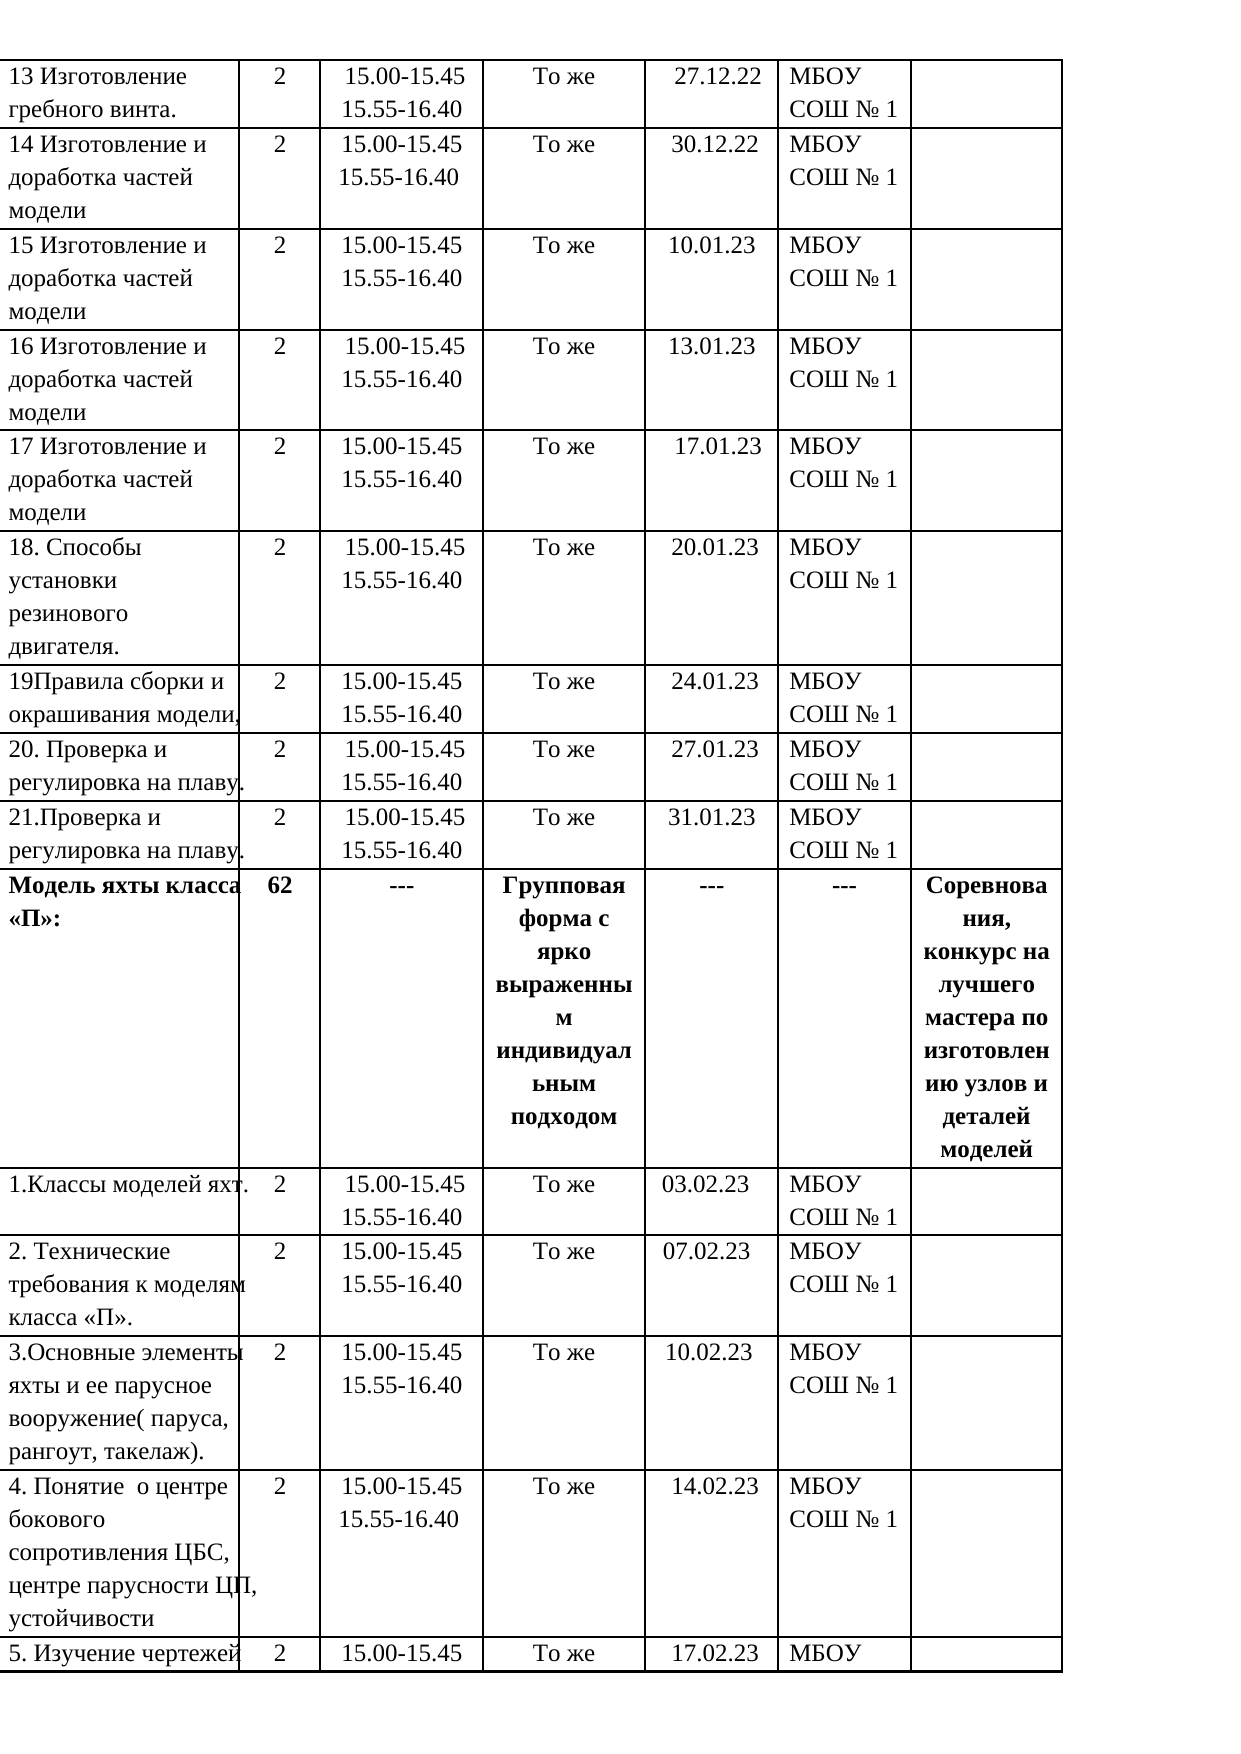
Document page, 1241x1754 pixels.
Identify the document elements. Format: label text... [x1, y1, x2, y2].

table_cell 30.12.22 [646, 129, 777, 228]
table_cell 1.Классы моделей яхт. [0, 1169, 238, 1234]
table_cell 13.01.23 [646, 331, 777, 429]
table_cell [912, 129, 1061, 228]
table_cell 2 [240, 1337, 319, 1469]
table_cell 2 [240, 532, 319, 664]
table_cell 24.01.23 [646, 666, 777, 732]
table_cell 18. Способы установки резинового двигателя. [0, 532, 238, 664]
table_cell То же [484, 1638, 644, 1670]
table_cell МБОУ СОШ № 1 [779, 532, 910, 664]
table_cell 17.01.23 [646, 431, 777, 530]
table_cell То же [484, 1169, 644, 1234]
table_cell [912, 1169, 1061, 1234]
table_cell 2 [240, 1169, 319, 1234]
table_cell 15.00-15.45 15.55-16.40 [321, 666, 482, 732]
table_cell 15.00-15.45 15.55-16.40 [321, 802, 482, 868]
table_cell [912, 666, 1061, 732]
table_cell Групповая форма с ярко выраженным индивидуальным подходом [484, 870, 644, 1167]
table_cell --- [646, 870, 777, 1167]
table_cell 2 [240, 431, 319, 530]
table_cell 10.01.23 [646, 230, 777, 329]
table_cell 2 [240, 734, 319, 800]
table_cell [912, 230, 1061, 329]
table_cell 15.00-15.45 15.55-16.40 [321, 230, 482, 329]
table_cell [912, 734, 1061, 800]
table_cell 07.02.23 [646, 1236, 777, 1335]
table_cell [0, 1638, 238, 1670]
table_cell 16 Изготовление и доработка частей модели [0, 331, 238, 429]
table_cell МБОУ СОШ № 1 [779, 129, 910, 228]
table_cell То же [484, 802, 644, 868]
table_cell То же [484, 129, 644, 228]
table_cell 2 [240, 802, 319, 868]
table_cell [912, 1236, 1061, 1335]
table_cell МБОУ СОШ № 1 [779, 1337, 910, 1469]
table_cell 27.12.22 [646, 61, 777, 127]
table_cell 17 Изготовление и доработка частей модели [0, 431, 238, 530]
table_cell 2 [240, 666, 319, 732]
table_cell МБОУ СОШ № 1 [779, 61, 910, 127]
table_cell То же [484, 666, 644, 732]
table_cell 4. Понятие о центре бокового сопротивления ЦБС, центре парусности ЦП, устойчивости [0, 1471, 238, 1636]
table_cell МБОУ СОШ № 1 [779, 666, 910, 732]
table_cell 20.01.23 [646, 532, 777, 664]
table_cell МБОУ СОШ № 1 [779, 1471, 910, 1636]
table_cell [912, 331, 1061, 429]
table_cell 2 [240, 331, 319, 429]
table_cell МБОУ СОШ № 1 [779, 734, 910, 800]
table_cell МБОУ СОШ № 1 [779, 431, 910, 530]
table_cell Соревнования, конкурс на лучшего мастера по изготовлению узлов и деталей моделей [912, 870, 1061, 1167]
table_cell То же [484, 331, 644, 429]
table_cell 15.00-15.45 15.55-16.40 [321, 1169, 482, 1234]
table_cell [912, 1337, 1061, 1469]
table_cell 27.01.23 [646, 734, 777, 800]
table_cell МБОУ СОШ № 1 [779, 1169, 910, 1234]
table_cell То же [484, 1337, 644, 1469]
table_cell То же [484, 61, 644, 127]
table_cell --- [321, 870, 482, 1167]
table_cell 03.02.23 [646, 1169, 777, 1234]
table_cell 2 [240, 1236, 319, 1335]
table_cell 13 Изготовление гребного винта. [0, 61, 238, 127]
table_cell 62 [240, 870, 319, 1167]
table_cell 14 Изготовление и доработка частей модели [0, 129, 238, 228]
table_cell 31.01.23 [646, 802, 777, 868]
table_cell 15.00-15.45 15.55-16.40 [321, 1236, 482, 1335]
table_cell МБОУ СОШ № 1 [779, 802, 910, 868]
table_cell [912, 802, 1061, 868]
table_cell То же [484, 1236, 644, 1335]
table_cell То же [484, 431, 644, 530]
table_cell 20. Проверка и регулировка на плаву. [0, 734, 238, 800]
table_cell 21.Проверка и регулировка на плаву. [0, 802, 238, 868]
table_cell МБОУ СОШ № 1 [779, 230, 910, 329]
table_cell МБОУ СОШ № 1 [779, 1236, 910, 1335]
table_cell [912, 532, 1061, 664]
table_cell МБОУ СОШ № 1 [779, 331, 910, 429]
table_cell 2 [240, 61, 319, 127]
table_cell 2 [240, 230, 319, 329]
table_cell 15.00-15.45 15.55-16.40 [321, 331, 482, 429]
table_cell [912, 1638, 1061, 1670]
table_cell То же [484, 734, 644, 800]
table_cell 3.Основные элементы яхты и ее парусное вооружение( паруса, рангоут, такелаж). [0, 1337, 238, 1469]
table_cell 2 [240, 129, 319, 228]
table_cell --- [779, 870, 910, 1167]
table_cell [321, 1638, 482, 1670]
table_cell МБОУ СОШ № 1 [779, 1638, 910, 1670]
table_cell 2. Технические требования к моделям класса «П». [0, 1236, 238, 1335]
table_cell [912, 61, 1061, 127]
table_cell 2 [240, 1471, 319, 1636]
table_cell 2 [240, 1638, 319, 1670]
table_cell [321, 61, 482, 127]
table_cell 15 Изготовление и доработка частей модели [0, 230, 238, 329]
table_cell 15.00-15.45 15.55-16.40 [321, 431, 482, 530]
table_cell 17.02.23 [646, 1638, 777, 1670]
table_cell [912, 1471, 1061, 1636]
table_cell 19Правила сборки и окрашивания модели, [0, 666, 238, 732]
table_cell 10.02.23 [646, 1337, 777, 1469]
table_cell То же [484, 1471, 644, 1636]
table_cell То же [484, 532, 644, 664]
table_cell 14.02.23 [646, 1471, 777, 1636]
table_cell Модель яхты класса «П»: [0, 870, 238, 1167]
table_cell [912, 431, 1061, 530]
table_cell То же [484, 230, 644, 329]
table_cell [321, 1471, 482, 1636]
table_cell 15.00-15.45 15.55-16.40 [321, 1337, 482, 1469]
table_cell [321, 129, 482, 228]
table_cell 15.00-15.45 15.55-16.40 [321, 734, 482, 800]
table_cell 15.00-15.45 15.55-16.40 [321, 532, 482, 664]
